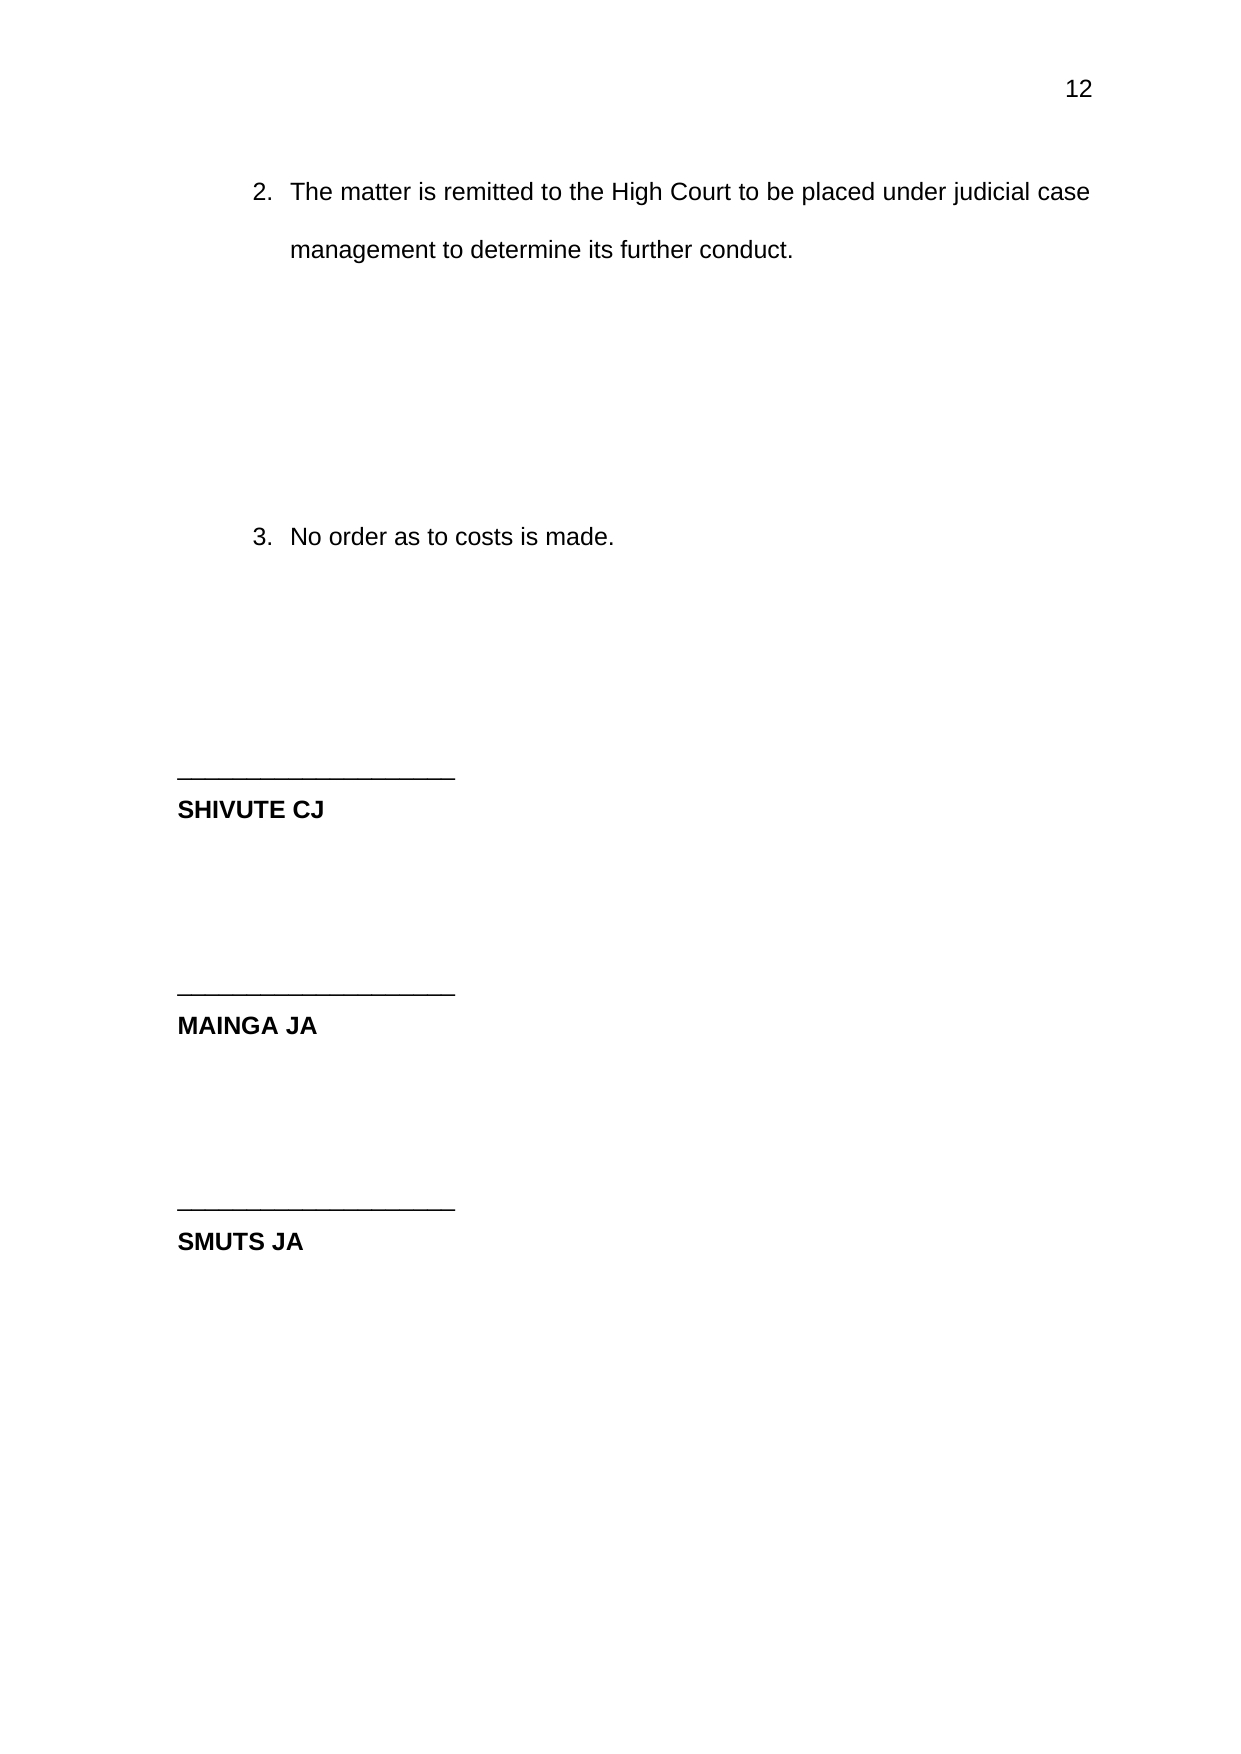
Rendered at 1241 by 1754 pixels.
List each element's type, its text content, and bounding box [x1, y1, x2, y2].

list The matter is remitted to the High Court to be placed under judicial case management to determine its further conduct. [252, 177, 1092, 263]
text ____________________ [177, 968, 1092, 997]
text ____________________ [177, 752, 1092, 781]
list No order as to costs is made. [252, 522, 1092, 551]
text ____________________ [177, 1183, 1092, 1212]
text MAINGA JA [177, 1011, 1092, 1040]
text SMUTS JA [177, 1227, 1092, 1255]
text SHIVUTE CJ [177, 795, 1092, 824]
